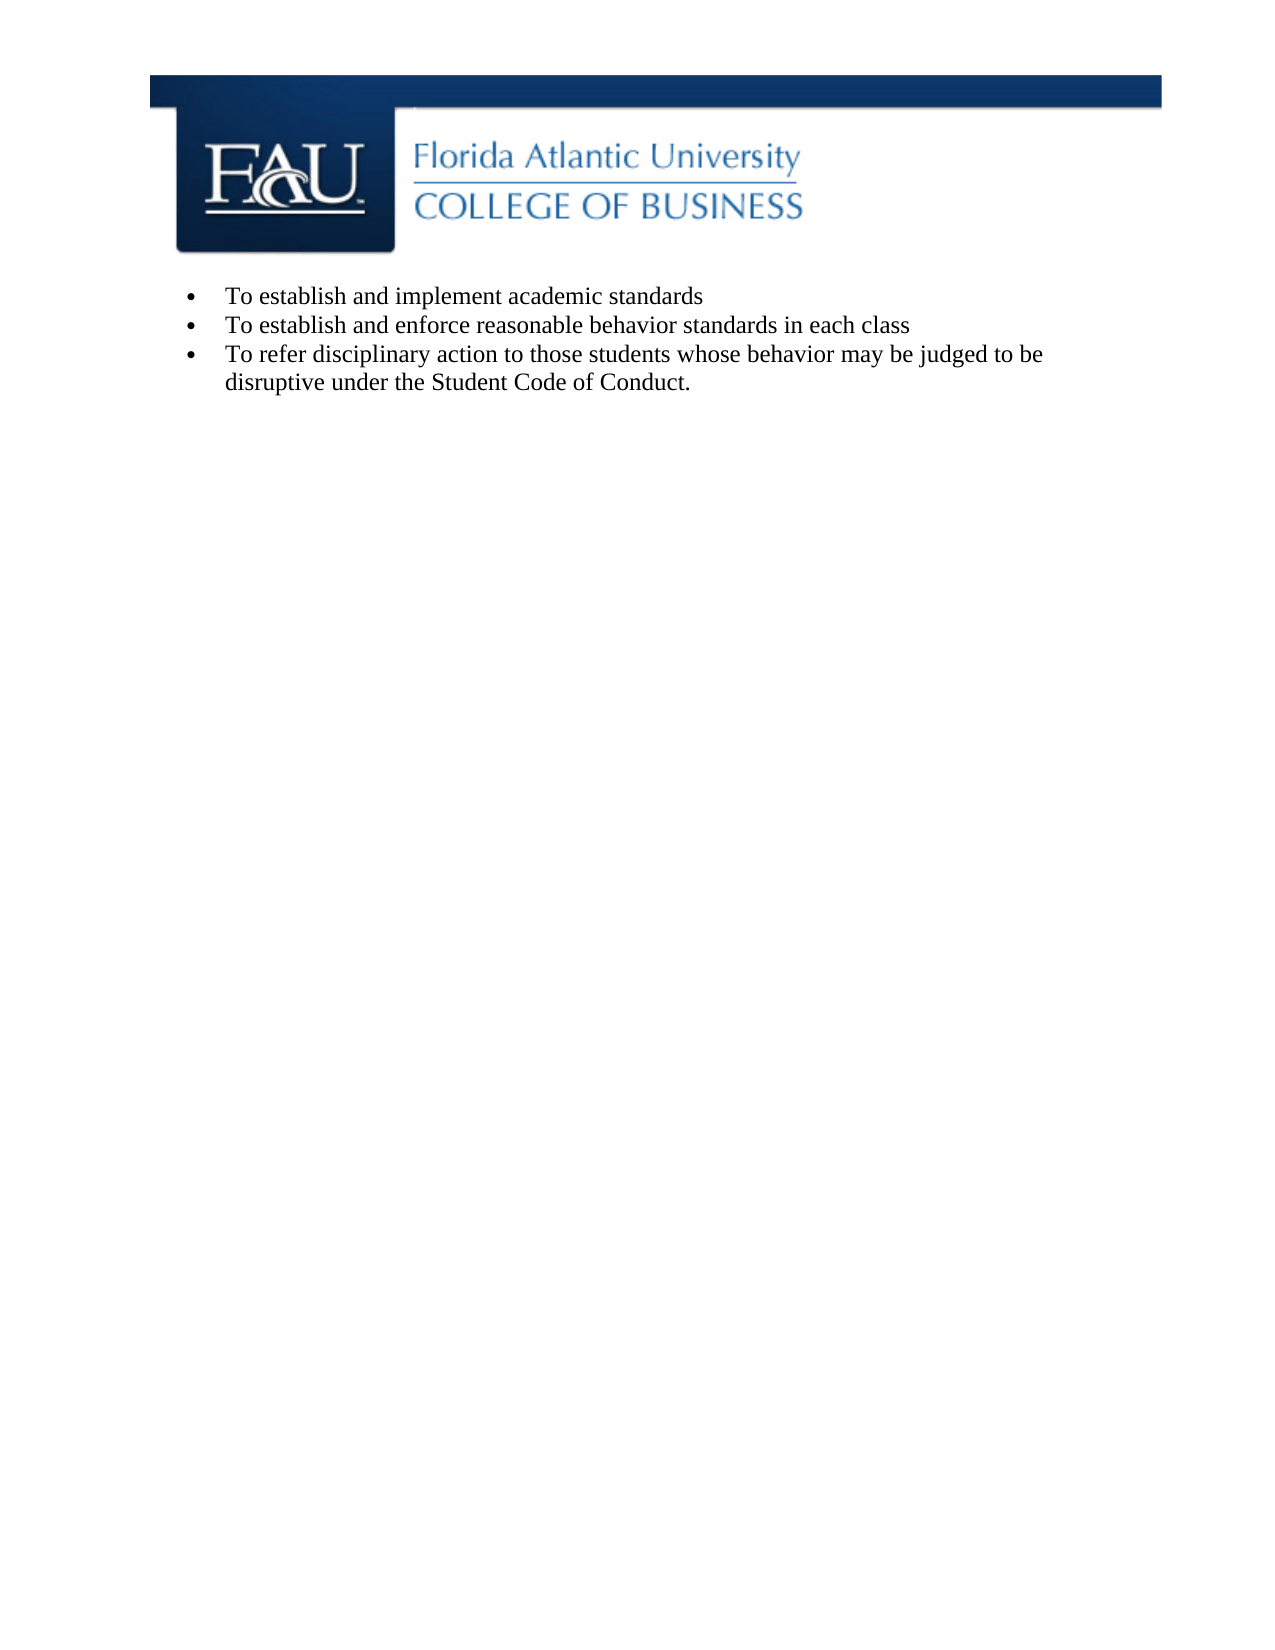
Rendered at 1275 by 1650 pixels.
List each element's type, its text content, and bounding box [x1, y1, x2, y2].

picture [150, 75, 1162, 257]
list To establish and implement academic standards [187, 281, 1125, 310]
list To refer disciplinary action to those students whose behavior may be judged to be disruptive under the Student Code of Conduct. [187, 339, 1125, 396]
list To establish and enforce reasonable behavior standards in each class [187, 310, 1125, 339]
